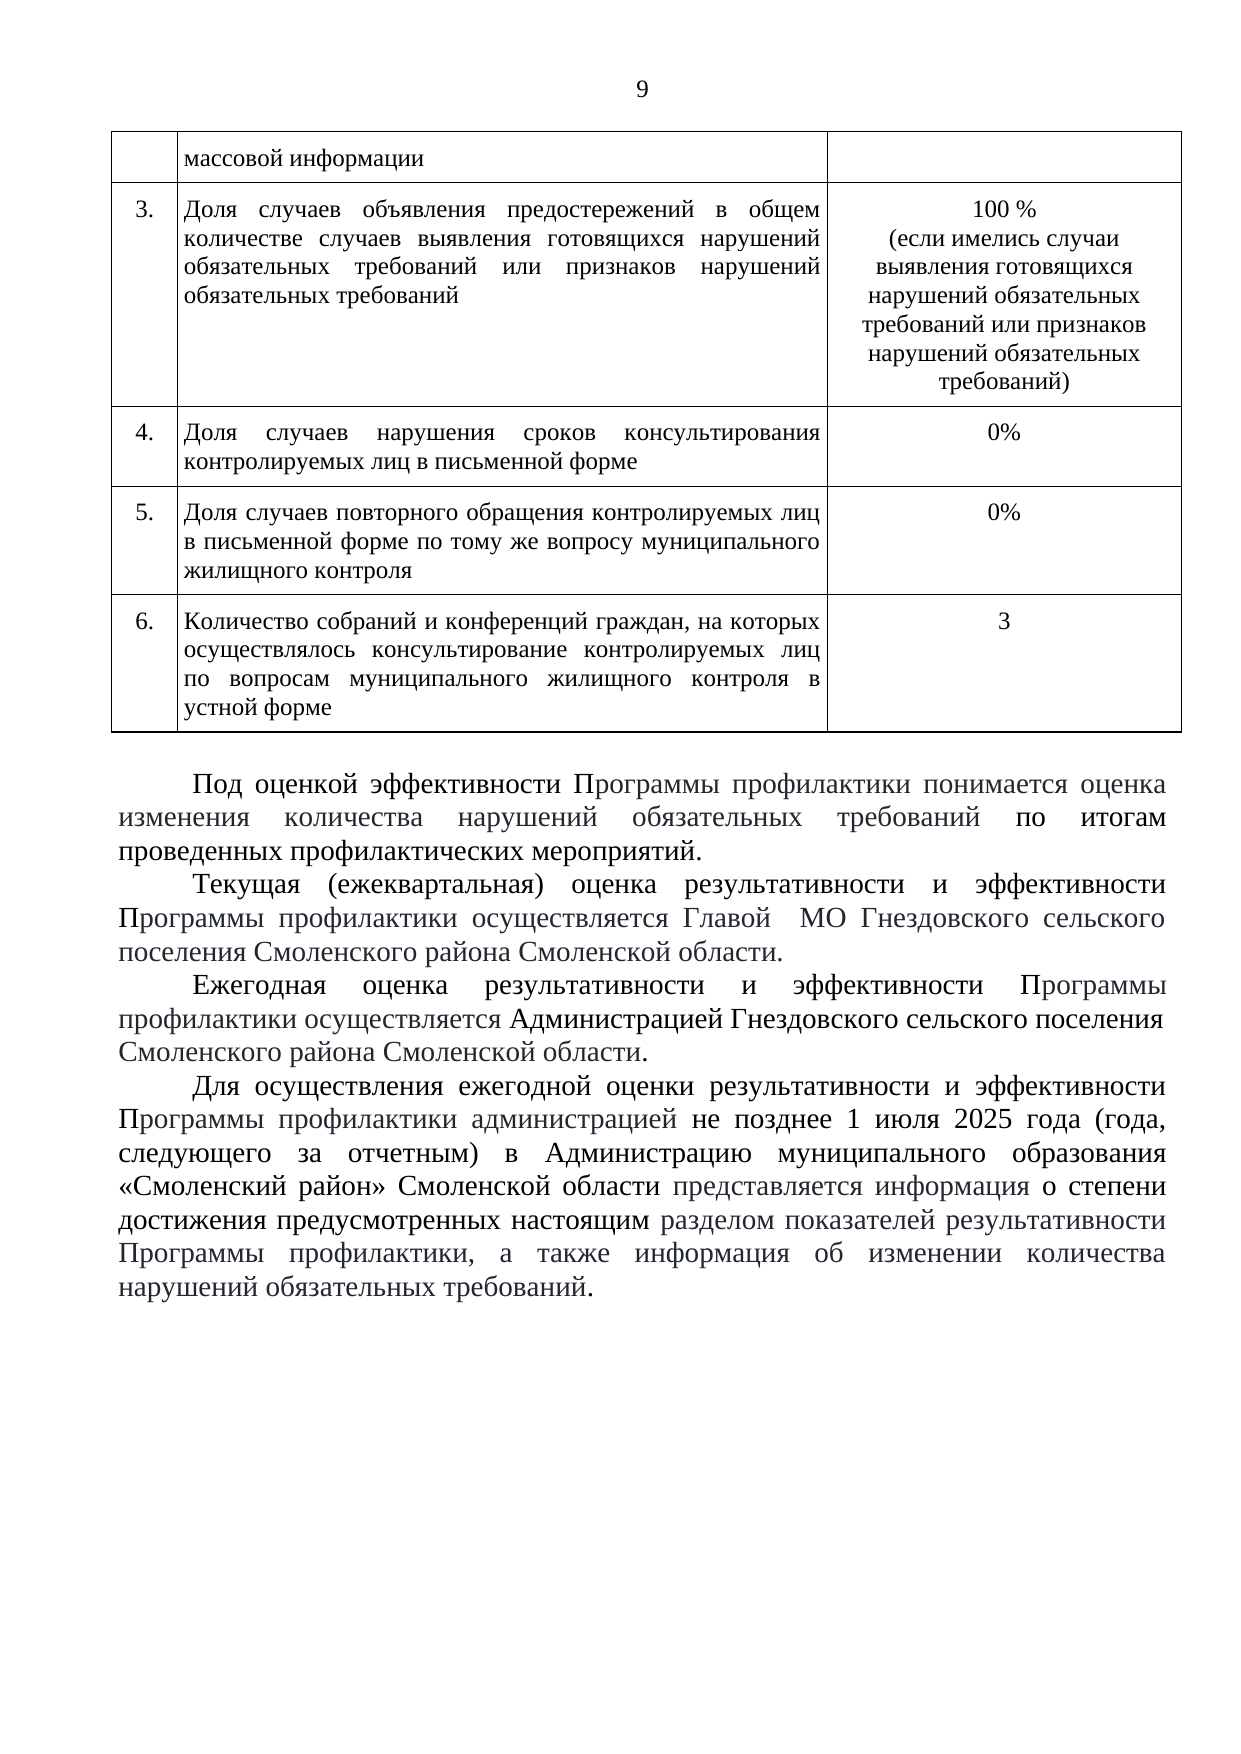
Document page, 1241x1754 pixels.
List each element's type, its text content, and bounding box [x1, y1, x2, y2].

table_cell 0% [828, 487, 1181, 594]
table_cell 6. [112, 595, 177, 731]
text Для осуществления ежегодной оценки результативности и эффективности Программы профилактики администрацией не позднее 1 июля 2025 года (года, следующего за отчетным) в Администрацию муниципального образования «Смоленский район» Смоленской области представляется информация о степени достижения предусмотренных настоящим разделом показателей результативности Программы профилактики, а также информация об изменении количества нарушений обязательных требований. [118, 1068, 1167, 1303]
table_cell 3. [112, 183, 177, 406]
table_cell 0% [828, 407, 1181, 486]
text Ежегодная оценка результативности и эффективности Программы профилактики осуществляется Администрацией Гнездовского сельского поселения [118, 967, 1167, 1034]
table_cell Доля случаев объявления предостережений в общем количестве случаев выявления готовящихся нарушений обязательных требований или признаков нарушений обязательных требований [178, 183, 827, 406]
text Под оценкой эффективности Программы профилактики понимается оценка изменения количества нарушений обязательных требований по итогам проведенных профилактических мероприятий. [118, 766, 1167, 867]
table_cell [178, 132, 827, 182]
table_cell Доля случаев повторного обращения контролируемых лиц в письменной форме по тому же вопросу муниципального жилищного контроля [178, 487, 827, 594]
table_cell Количество собраний и конференций граждан, на которых осуществлялось консультирование контролируемых лиц по вопросам муниципального жилищного контроля в устной форме [178, 595, 827, 731]
table_cell 2. [112, 132, 177, 182]
text Текущая (ежеквартальная) оценка результативности и эффективности Программы профилактики осуществляется Главой МО Гнездовского сельского поселения Смоленского района Смоленской области. [118, 867, 1167, 967]
table_cell 100 % (если имелись случаи выявления готовящихся нарушений обязательных требований или признаков нарушений обязательных требований) [828, 183, 1181, 406]
table_cell 4 [828, 132, 1181, 182]
table_cell Доля случаев нарушения сроков консультирования контролируемых лиц в письменной форме [178, 407, 827, 486]
text Смоленского района Смоленской области. [118, 1034, 1167, 1068]
table_cell 4. [112, 407, 177, 486]
table_cell 5. [112, 487, 177, 594]
table_cell 3 [828, 595, 1181, 731]
